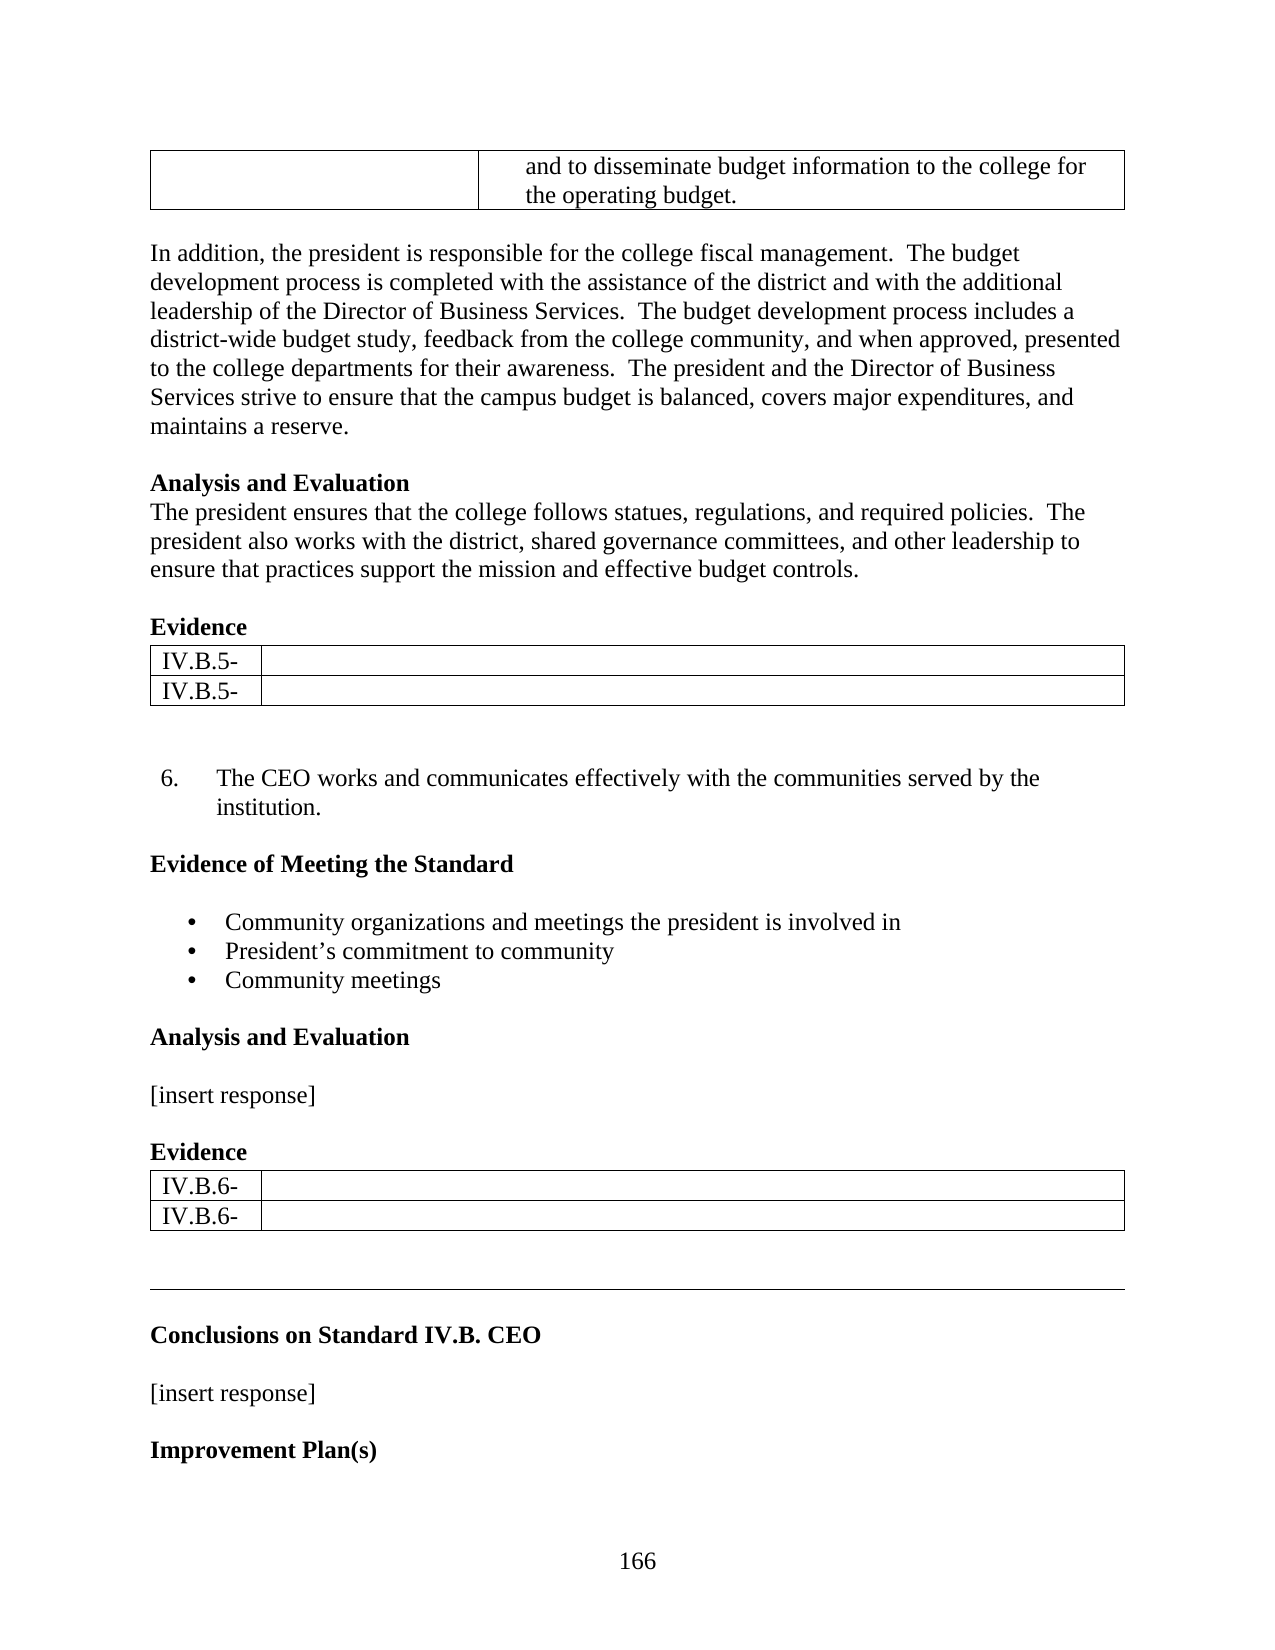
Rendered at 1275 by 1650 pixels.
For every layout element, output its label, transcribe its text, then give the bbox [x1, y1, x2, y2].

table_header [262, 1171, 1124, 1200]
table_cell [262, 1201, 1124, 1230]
text Evidence [150, 612, 1125, 641]
text [insert response] [150, 1378, 1125, 1407]
text Analysis and Evaluation [150, 1022, 1125, 1051]
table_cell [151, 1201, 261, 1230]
text Improvement Plan(s) [150, 1435, 1125, 1464]
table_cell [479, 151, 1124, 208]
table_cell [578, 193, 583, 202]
list Community organizations and meetings the president is involved in [187, 907, 1125, 936]
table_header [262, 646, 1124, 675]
list President’s commitment to community [187, 936, 1125, 965]
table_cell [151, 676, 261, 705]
text Analysis and Evaluation [150, 468, 1125, 497]
text The president ensures that the college follows statues, regulations, and required policies. The president also works with the district, shared governance committees, and other leadership to ensure that practices support the mission and effective budget controls. [150, 497, 1125, 583]
text Evidence [150, 1137, 1125, 1166]
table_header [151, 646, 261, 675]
text [insert response] [150, 1080, 1125, 1108]
text In addition, the president is responsible for the college fiscal management. The budget development process is completed with the assistance of the district and with the additional leadership of the Director of Business Services. The budget development process includes a district-wide budget study, feedback from the college community, and when approved, presented to the college departments for their awareness. The president and the Director of Business Services strive to ensure that the campus budget is balanced, covers major expenditures, and maintains a reserve. [150, 238, 1125, 439]
list Community meetings [187, 965, 1125, 993]
text Evidence of Meeting the Standard [150, 849, 1125, 878]
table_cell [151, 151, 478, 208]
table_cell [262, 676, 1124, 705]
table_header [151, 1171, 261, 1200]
list The CEO works and communicates effectively with the communities served by the institution. [160, 763, 1089, 821]
text Conclusions on Standard IV.B. CEO [150, 1320, 1125, 1349]
